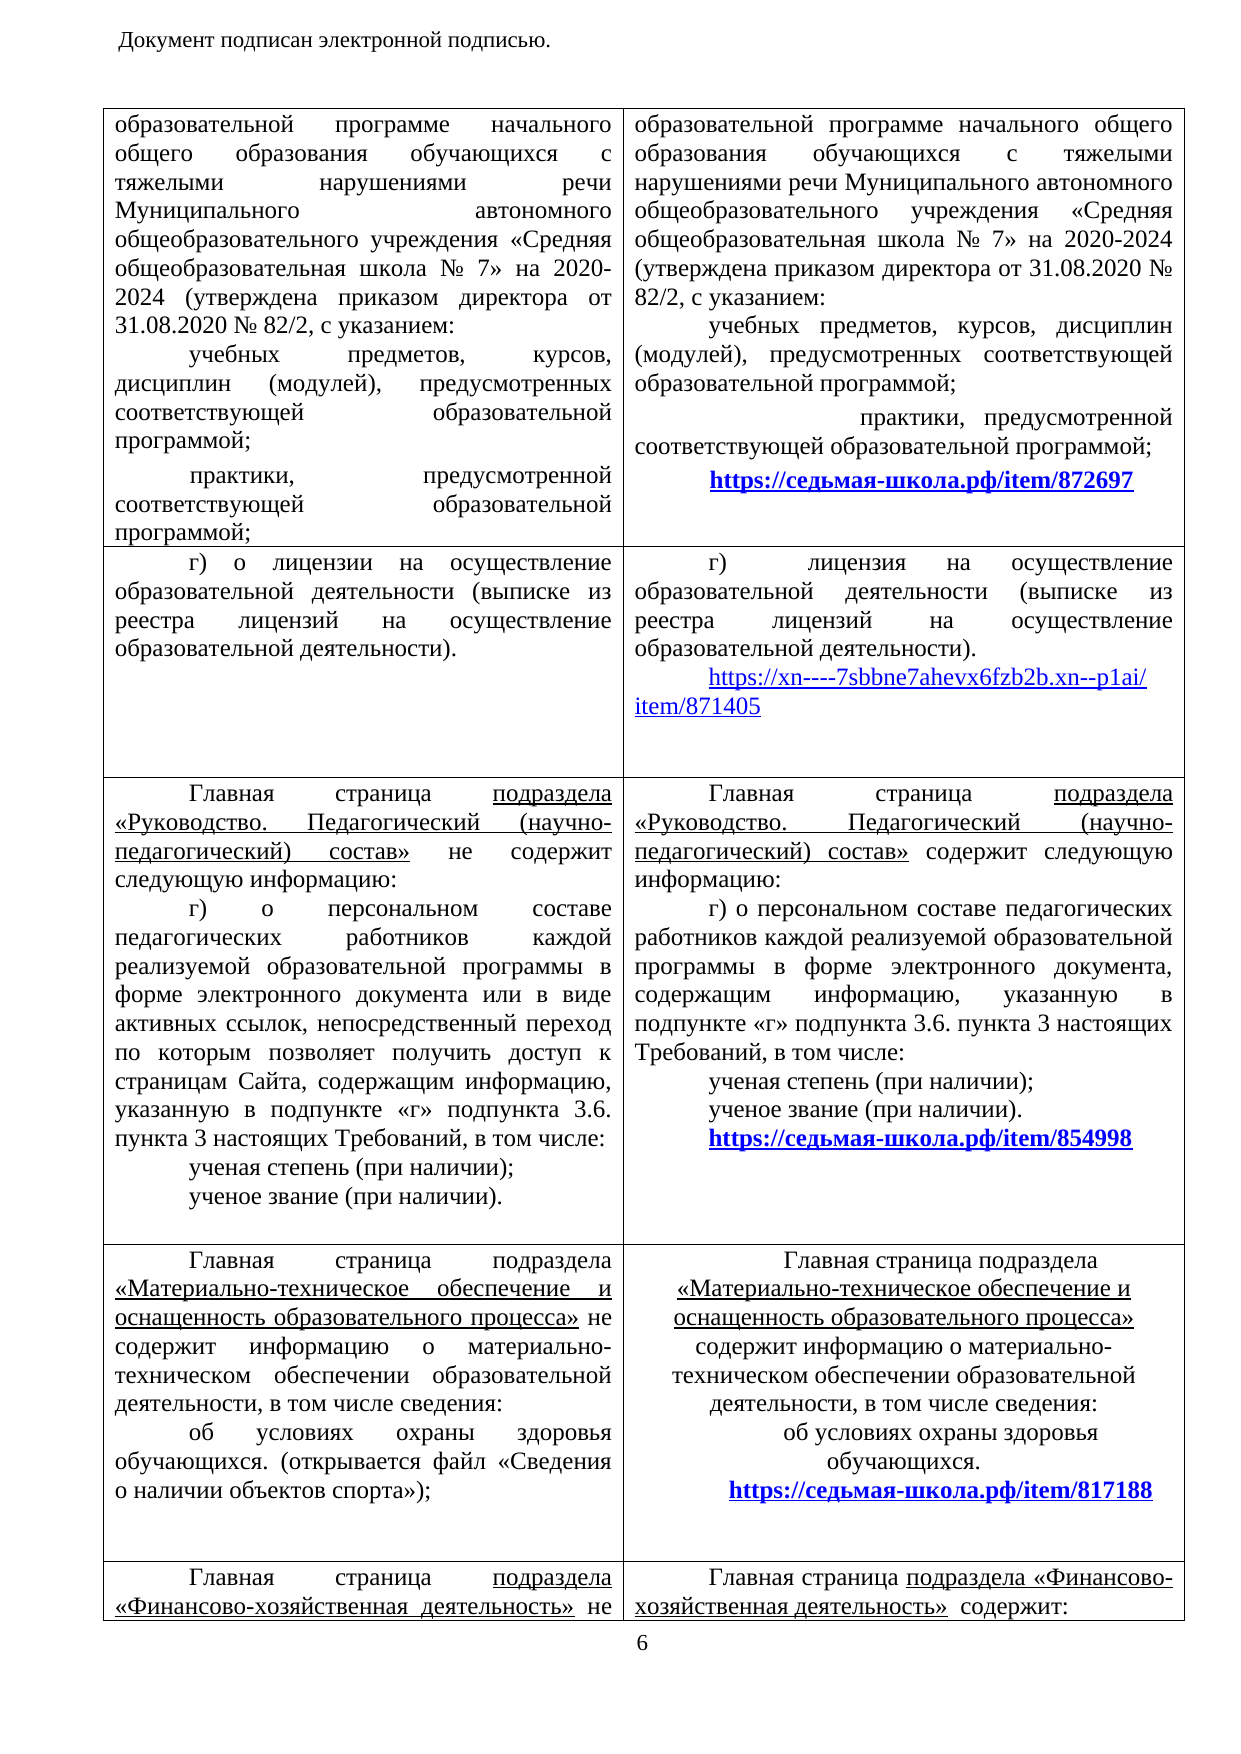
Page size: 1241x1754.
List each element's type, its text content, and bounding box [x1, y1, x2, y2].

table_cell Главная страница подраздела «Материально-техническое обеспечение и оснащенность образовательного процесса» содержит информацию о материально-техническом обеспечении образовательной деятельности, в том числе сведения: об условиях охраны здоровья обучающихся. https://седьмая-школа.рф/item/817188 [624, 1245, 1184, 1561]
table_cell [624, 109, 1184, 546]
table_cell Главная страница подраздела «Материально-техническое обеспечение и оснащенность образовательного процесса» не содержит информацию о материально-техническом обеспечении образовательной деятельности, в том числе сведения: об условиях охраны здоровья обучающихся. (открывается файл «Сведения о наличии объектов спорта»); [104, 1245, 623, 1561]
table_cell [104, 109, 623, 546]
table_cell г) о лицензии на осуществление образовательной деятельности (выписке из реестра лицензий на осуществление образовательной деятельности). [104, 547, 623, 777]
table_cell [104, 1562, 623, 1619]
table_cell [624, 1562, 1184, 1619]
table_cell г) лицензия на осуществление образовательной деятельности (выписке из реестра лицензий на осуществление образовательной деятельности). https://xn----7sbbne7ahevx6fzb2b.xn--p1ai/item/871405 [624, 547, 1184, 777]
table_cell Главная страница подраздела «Руководство. Педагогический (научно-педагогический) состав» не содержит следующую информацию: г) о персональном составе педагогических работников каждой реализуемой образовательной программы в форме электронного документа или в виде активных ссылок, непосредственный переход по которым позволяет получить доступ к страницам Сайта, содержащим информацию, указанную в подпункте «г» подпункта 3.6. пункта 3 настоящих Требований, в том числе: ученая степень (при наличии); ученое звание (при наличии). [104, 778, 623, 1244]
table_cell Главная страница подраздела «Руководство. Педагогический (научно-педагогический) состав» содержит следующую информацию: г) о персональном составе педагогических работников каждой реализуемой образовательной программы в форме электронного документа, содержащим информацию, указанную в подпункте «г» подпункта 3.6. пункта 3 настоящих Требований, в том числе: ученая степень (при наличии); ученое звание (при наличии). https://седьмая-школа.рф/item/854998 [624, 778, 1184, 1244]
